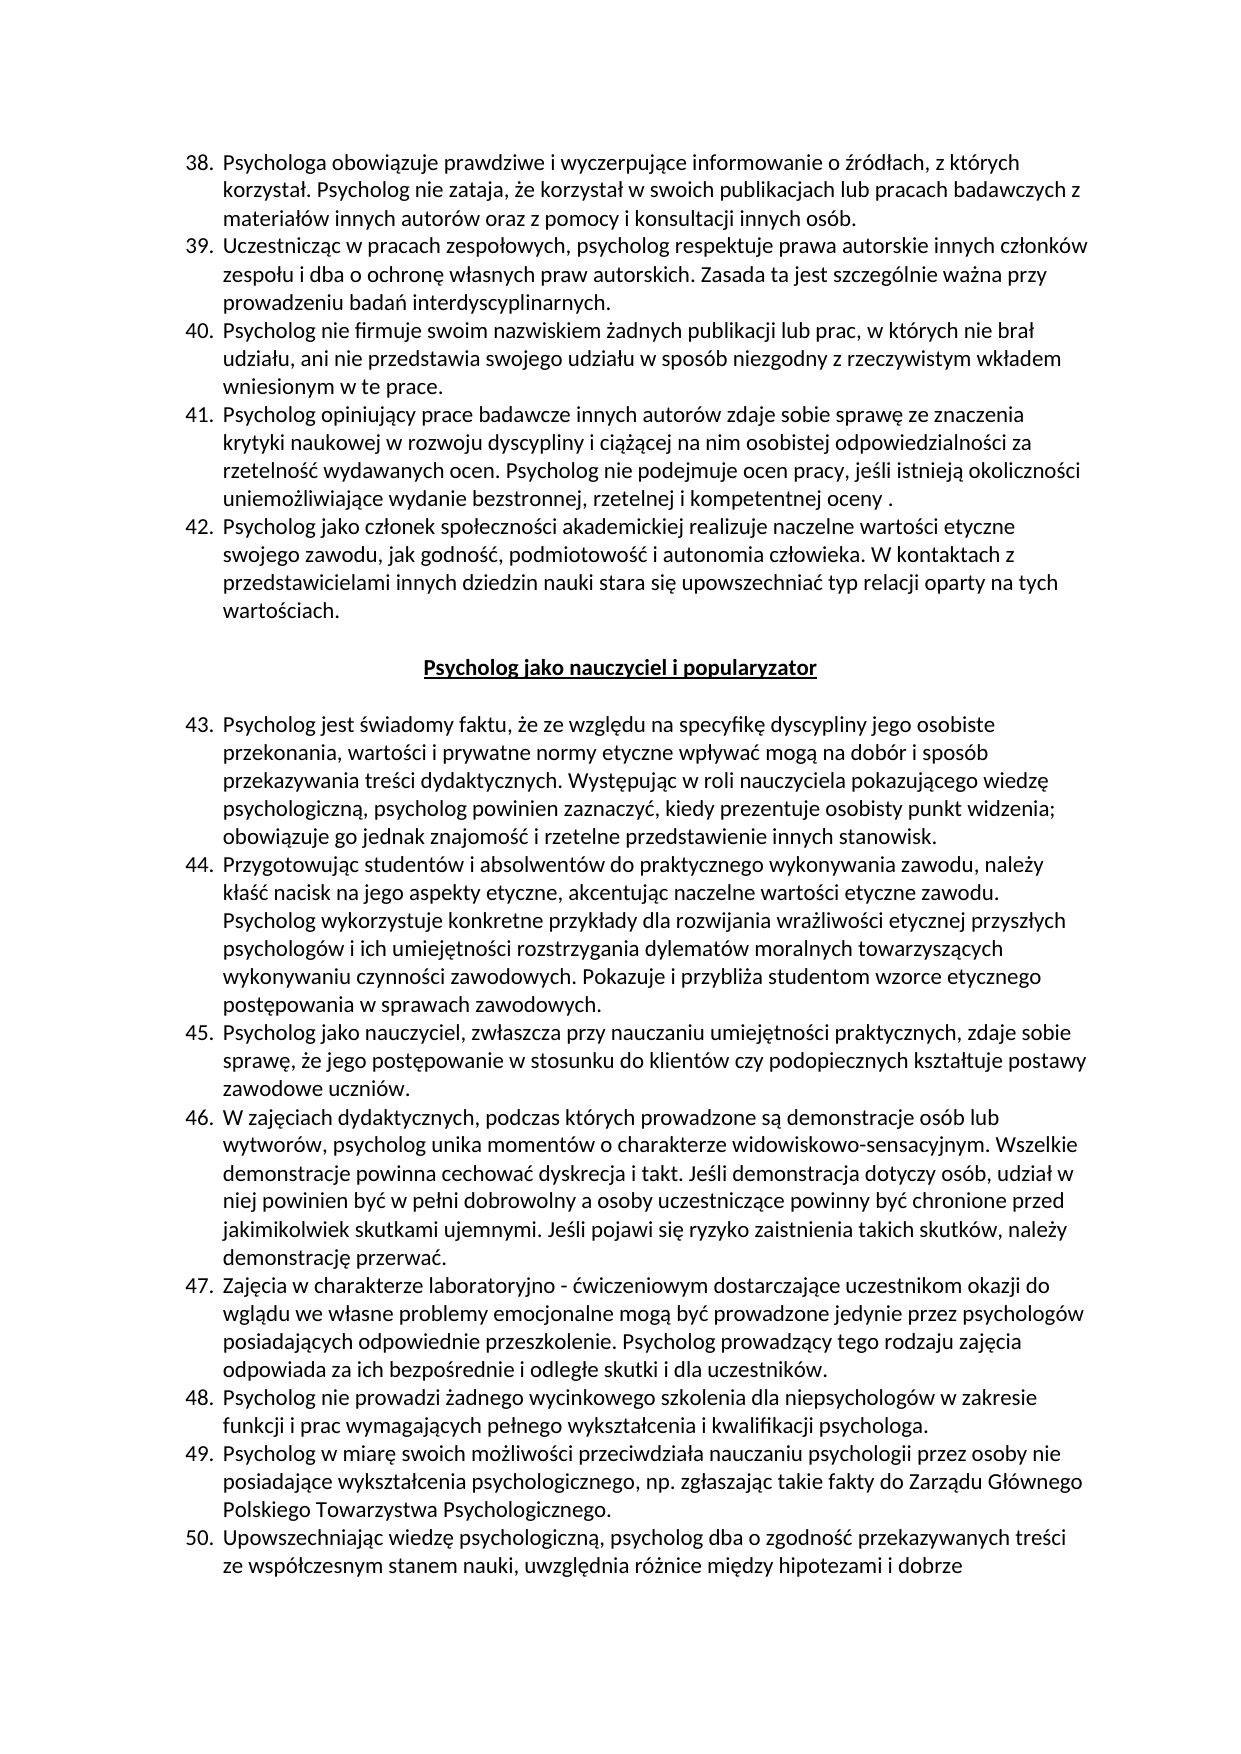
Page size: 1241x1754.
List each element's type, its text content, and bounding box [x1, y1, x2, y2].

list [185, 1523, 1093, 1579]
list Psychologa obowiązuje prawdziwe i wyczerpujące informowanie o źródłach, z których korzystał. Psycholog nie zataja, że korzystał w swoich publikacjach lub pracach badawczych z materiałów innych autorów oraz z pomocy i konsultacji innych osób. [185, 148, 1093, 232]
list Psycholog jest świadomy faktu, że ze względu na specyfikę dyscypliny jego osobiste przekonania, wartości i prywatne normy etyczne wpływać mogą na dobór i sposób przekazywania treści dydaktycznych. Występując w roli nauczyciela pokazującego wiedzę psychologiczną, psycholog powinien zaznaczyć, kiedy prezentuje osobisty punkt widzenia; obowiązuje go jednak znajomość i rzetelne przedstawienie innych stanowisk. [185, 710, 1093, 850]
text Psycholog jako nauczyciel i popularyzator [148, 653, 1093, 681]
list Zajęcia w charakterze laboratoryjno - ćwiczeniowym dostarczające uczestnikom okazji do wglądu we własne problemy emocjonalne mogą być prowadzone jedynie przez psychologów posiadających odpowiednie przeszkolenie. Psycholog prowadzący tego rodzaju zajęcia odpowiada za ich bezpośrednie i odległe skutki i dla uczestników. [185, 1271, 1093, 1383]
list Psycholog nie firmuje swoim nazwiskiem żadnych publikacji lub prac, w których nie brał udziału, ani nie przedstawia swojego udziału w sposób niezgodny z rzeczywistym wkładem wniesionym w te prace. [185, 316, 1093, 400]
list Psycholog w miarę swoich możliwości przeciwdziała nauczaniu psychologii przez osoby nie posiadające wykształcenia psychologicznego, np. zgłaszając takie fakty do Zarządu Głównego Polskiego Towarzystwa Psychologicznego. [185, 1439, 1093, 1523]
list Psycholog jako członek społeczności akademickiej realizuje naczelne wartości etyczne swojego zawodu, jak godność, podmiotowość i autonomia człowieka. W kontaktach z przedstawicielami innych dziedzin nauki stara się upowszechniać typ relacji oparty na tych wartościach. [185, 512, 1093, 624]
list W zajęciach dydaktycznych, podczas których prowadzone są demonstracje osób lub wytworów, psycholog unika momentów o charakterze widowiskowo-sensacyjnym. Wszelkie demonstracje powinna cechować dyskrecja i takt. Jeśli demonstracja dotyczy osób, udział w niej powinien być w pełni dobrowolny a osoby uczestniczące powinny być chronione przed jakimikolwiek skutkami ujemnymi. Jeśli pojawi się ryzyko zaistnienia takich skutków, należy demonstrację przerwać. [185, 1103, 1093, 1271]
list Uczestnicząc w pracach zespołowych, psycholog respektuje prawa autorskie innych członków zespołu i dba o ochronę własnych praw autorskich. Zasada ta jest szczególnie ważna przy prowadzeniu badań interdyscyplinarnych. [185, 232, 1093, 316]
list Psycholog nie prowadzi żadnego wycinkowego szkolenia dla niepsychologów w zakresie funkcji i prac wymagających pełnego wykształcenia i kwalifikacji psychologa. [185, 1383, 1093, 1439]
list Przygotowując studentów i absolwentów do praktycznego wykonywania zawodu, należy kłaść nacisk na jego aspekty etyczne, akcentując naczelne wartości etyczne zawodu. Psycholog wykorzystuje konkretne przykłady dla rozwijania wrażliwości etycznej przyszłych psychologów i ich umiejętności rozstrzygania dylematów moralnych towarzyszących wykonywaniu czynności zawodowych. Pokazuje i przybliża studentom wzorce etycznego postępowania w sprawach zawodowych. [185, 850, 1093, 1018]
list Psycholog jako nauczyciel, zwłaszcza przy nauczaniu umiejętności praktycznych, zdaje sobie sprawę, że jego postępowanie w stosunku do klientów czy podopiecznych kształtuje postawy zawodowe uczniów. [185, 1018, 1093, 1103]
list Psycholog opiniujący prace badawcze innych autorów zdaje sobie sprawę ze znaczenia krytyki naukowej w rozwoju dyscypliny i ciążącej na nim osobistej odpowiedzialności za rzetelność wydawanych ocen. Psycholog nie podejmuje ocen pracy, jeśli istnieją okoliczności uniemożliwiające wydanie bezstronnej, rzetelnej i kompetentnej oceny . [185, 400, 1093, 512]
